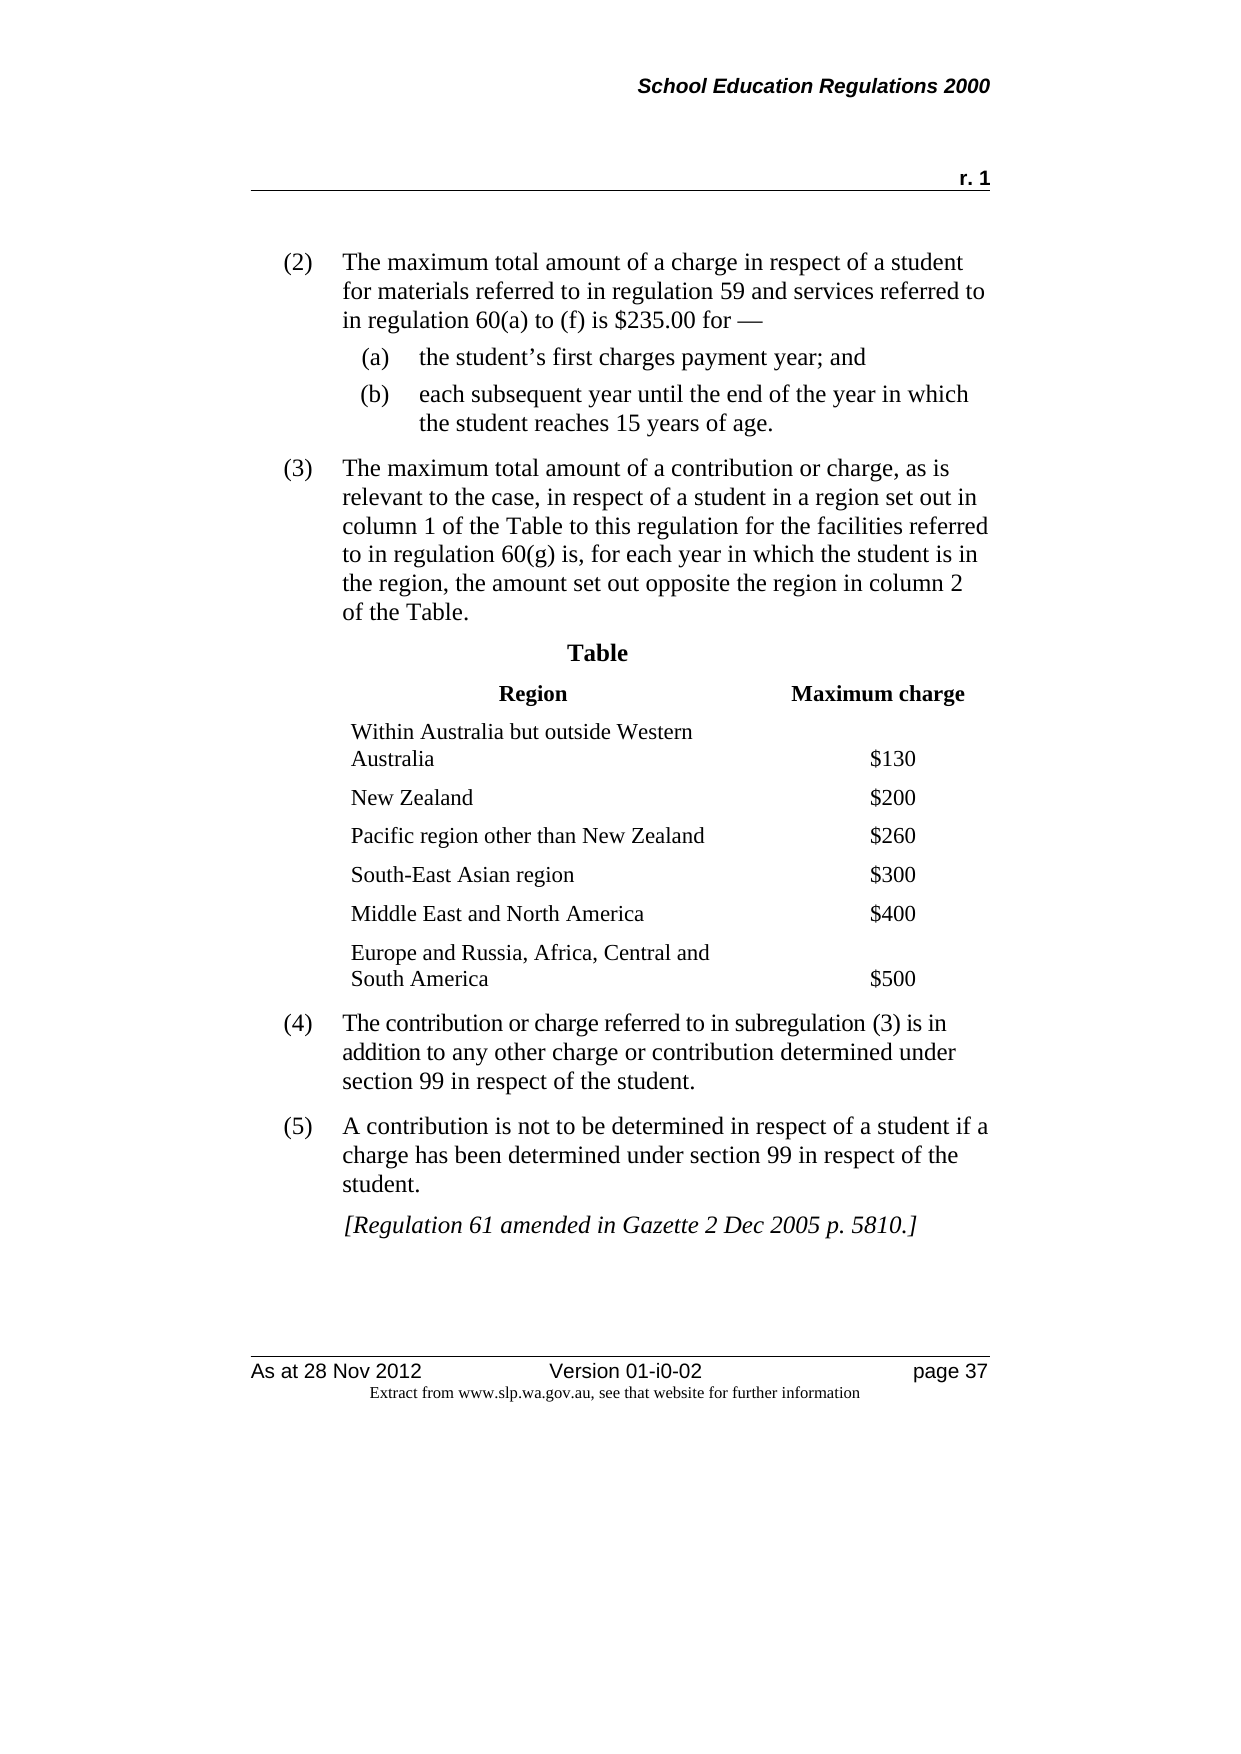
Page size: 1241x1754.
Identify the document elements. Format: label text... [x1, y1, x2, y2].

table_cell Within but outside [339, 706, 723, 771]
table_cell $130 [723, 706, 1000, 771]
table_cell $300 [723, 849, 1000, 888]
text [Regulation 61 amended in Gazette 2 Dec 2005 p. 5810.] [251, 1210, 990, 1239]
table_cell Pacific region other than [339, 810, 723, 849]
table_cell $500 [723, 927, 1000, 992]
text (5) A contribution is not to be determined in respect of a student if a charge has been determined under section 99 in respect of the student. [251, 1111, 990, 1198]
table_header Region [339, 680, 723, 706]
table_cell Middle East and [339, 888, 723, 927]
text (2) The maximum total amount of a charge in respect of a student for materials referred to in regulation 59 and services referred to in regulation 60(a) to (f) is $235.00 for — [251, 247, 990, 334]
table_cell $400 [723, 888, 1000, 927]
table_cell $260 [723, 810, 1000, 849]
table_cell Europe and , Africa, Central and [339, 927, 723, 992]
text (b) each subsequent year until the end of the year in which the student reaches 15 years of age. [251, 379, 990, 437]
table_cell $200 [723, 771, 1000, 810]
text (a) the student’s first charges payment year; and [251, 342, 990, 371]
table_cell [339, 771, 723, 810]
table_cell South-East Asian region [339, 849, 723, 888]
table_header Maximum charge [723, 680, 1000, 706]
subtitle Table [251, 638, 944, 667]
text (4) The contribution or charge referred to in subregulation (3) is in addition to any other charge or contribution determined under section 99 in respect of the student. [251, 1008, 990, 1095]
text (3) The maximum total amount of a contribution or charge, as is relevant to the case, in respect of a student in a region set out in column 1 of the Table to this regulation for the facilities referred to in regulation 60(g) is, for each year in which the student is in the region, the amount set out opposite the region in column 2 of the Table. [251, 453, 990, 626]
